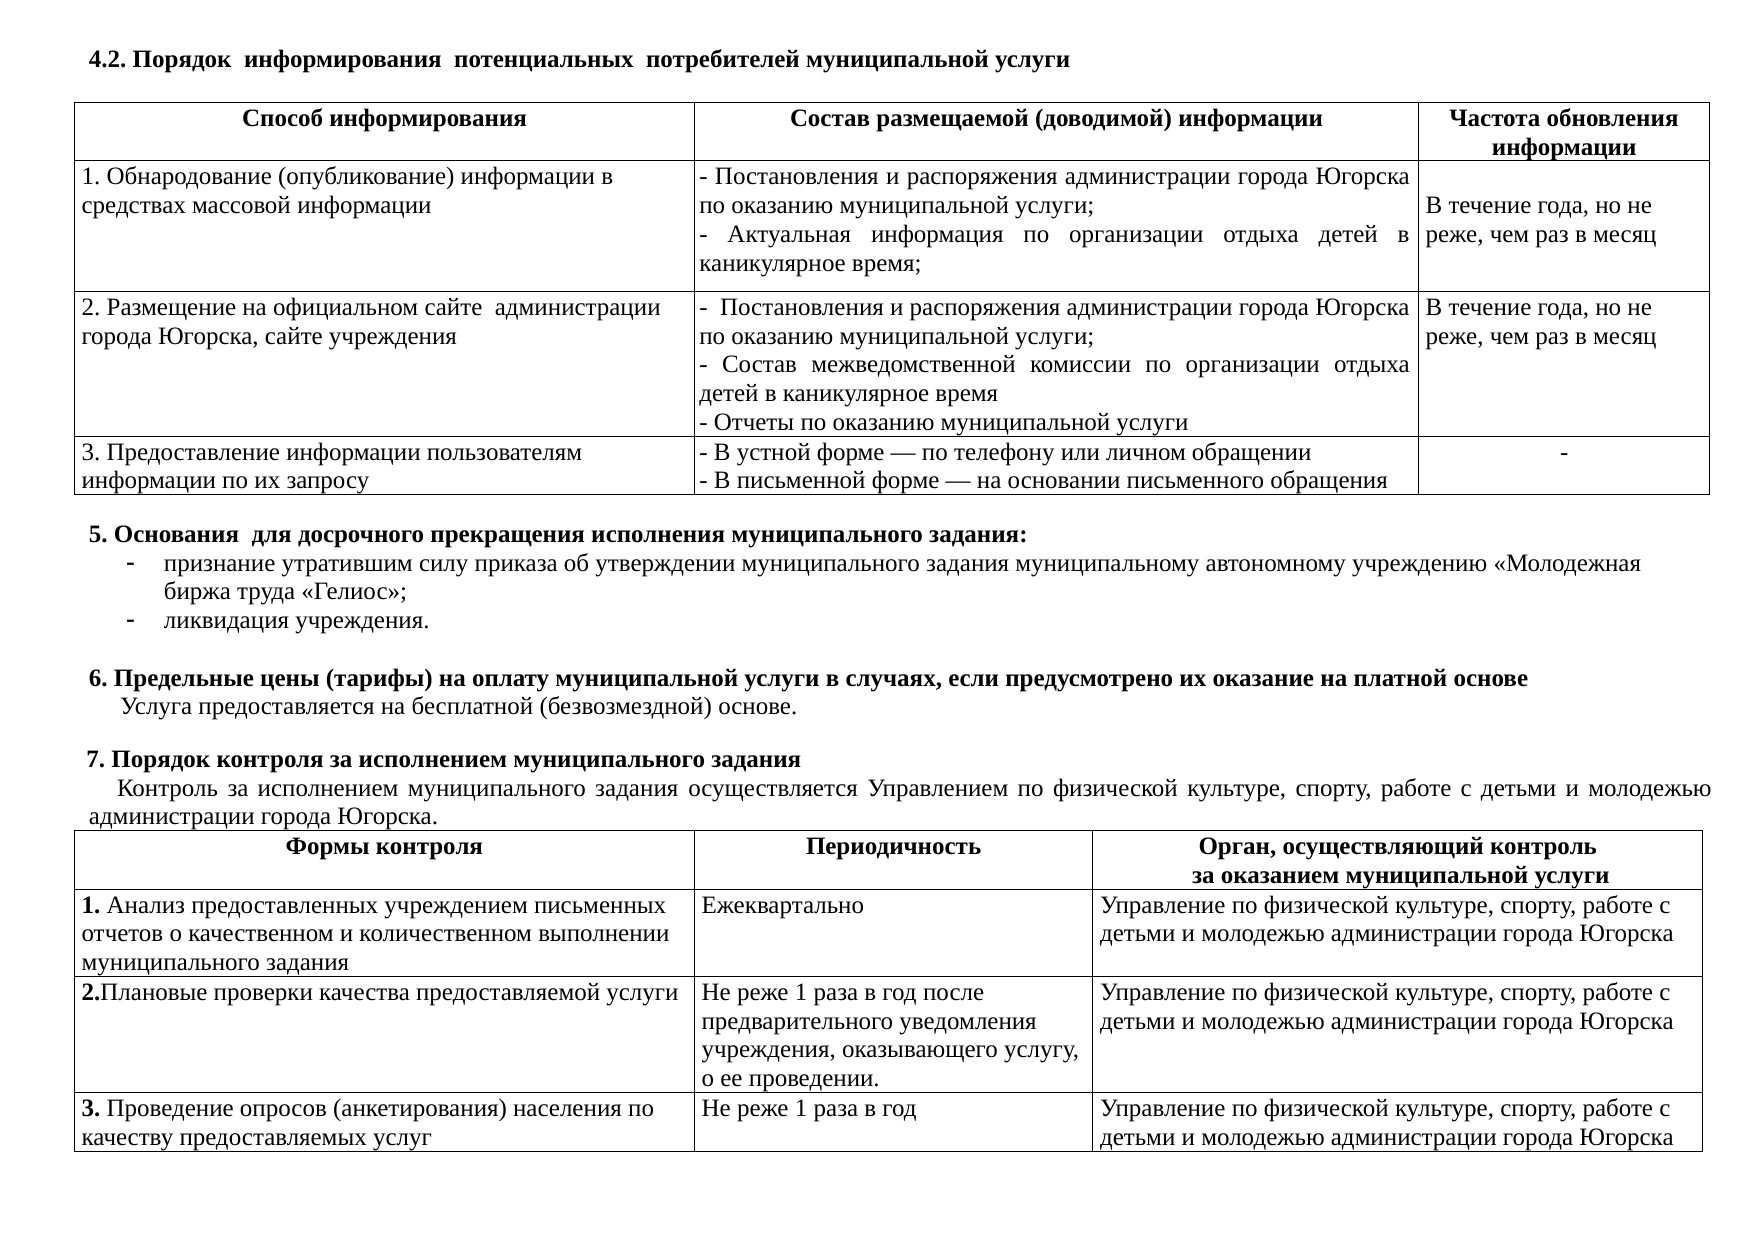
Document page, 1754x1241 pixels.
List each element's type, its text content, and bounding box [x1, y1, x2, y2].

table_cell Управление по физической культуре, спорту, работе с детьми и молодежью администрации города Югорска [1093, 890, 1702, 976]
table_header Частота обновления информации [1419, 103, 1709, 160]
table_header Орган, осуществляющий контроль за оказанием муниципальной услуги [1093, 831, 1702, 889]
table_cell 3. Проведение опросов (анкетирования) населения по качеству предоставляемых услуг [75, 1093, 694, 1151]
table_cell В течение года, но не реже, чем раз в месяц [1419, 292, 1709, 436]
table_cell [1093, 1093, 1702, 1151]
table_cell - Постановления и распоряжения администрации города Югорска по оказанию муниципальной услуги; - Состав межведомственной комиссии по организации отдыха детей в каникулярное время - Отчеты по оказанию муниципальной услуги [695, 292, 1418, 436]
table_cell - В устной форме — по телефону или личном обращении - В письменной форме — на основании письменного обращения [695, 437, 1418, 494]
table_header Формы контроля [75, 831, 694, 889]
table_cell 2.Плановые проверки качества предоставляемой услуги [75, 977, 694, 1092]
table_cell 3. Предоставление информации пользователям информации по их запросу [75, 437, 694, 494]
table_cell Управление по физической культуре, спорту, работе с детьми и молодежью администрации города Югорска [1093, 977, 1702, 1092]
text 5. Основания для досрочного прекращения исполнения муниципального задания: [89, 519, 1713, 548]
table_cell Ежеквартально [695, 890, 1092, 976]
table_cell - [1419, 437, 1709, 494]
text Услуга предоставляется на бесплатной (безвозмездной) основе. [89, 691, 1713, 720]
table_cell Не реже 1 раза в год после предварительного уведомления учреждения, оказывающего услугу, о ее проведении. [695, 977, 1092, 1092]
text 7. Порядок контроля за исполнением муниципального задания [0, 744, 1713, 773]
table_cell 1. Анализ предоставленных учреждением письменных отчетов о качественном и количественном выполнении муниципального задания [75, 890, 694, 976]
text Контроль за исполнением муниципального задания осуществляется Управлением по физической культуре, спорту, работе с детьми и молодежью администрации города Югорска. [89, 773, 1713, 830]
table_cell Не реже 1 раза в год [695, 1093, 1092, 1151]
text 4.2. Порядок информирования потенциальных потребителей муниципальной услуги [89, 44, 1713, 73]
text 6. Предельные цены (тарифы) на оплату муниципальной услуги в случаях, если предусмотрено их оказание на платной основе [89, 663, 1713, 691]
table_cell - Постановления и распоряжения администрации города Югорска по оказанию муниципальной услуги; - Актуальная информация по организации отдыха детей в каникулярное время; [695, 161, 1418, 291]
table_header Способ информирования [75, 103, 694, 160]
table_header Периодичность [695, 831, 1092, 889]
table_header Состав размещаемой (доводимой) информации [695, 103, 1418, 160]
table_cell 1. Обнародование (опубликование) информации в средствах массовой информации [75, 161, 694, 291]
list признание утратившим силу приказа об утверждении муниципального задания муниципальному автономному учреждению «Молодежная биржа труда «Гелиос»; [126, 548, 1713, 605]
table_cell В течение года, но не реже, чем раз в месяц [1419, 161, 1709, 291]
table_cell 2. Размещение на официальном сайте администрации города Югорска, сайте учреждения [75, 292, 694, 436]
list ликвидация учреждения. [126, 605, 1713, 634]
